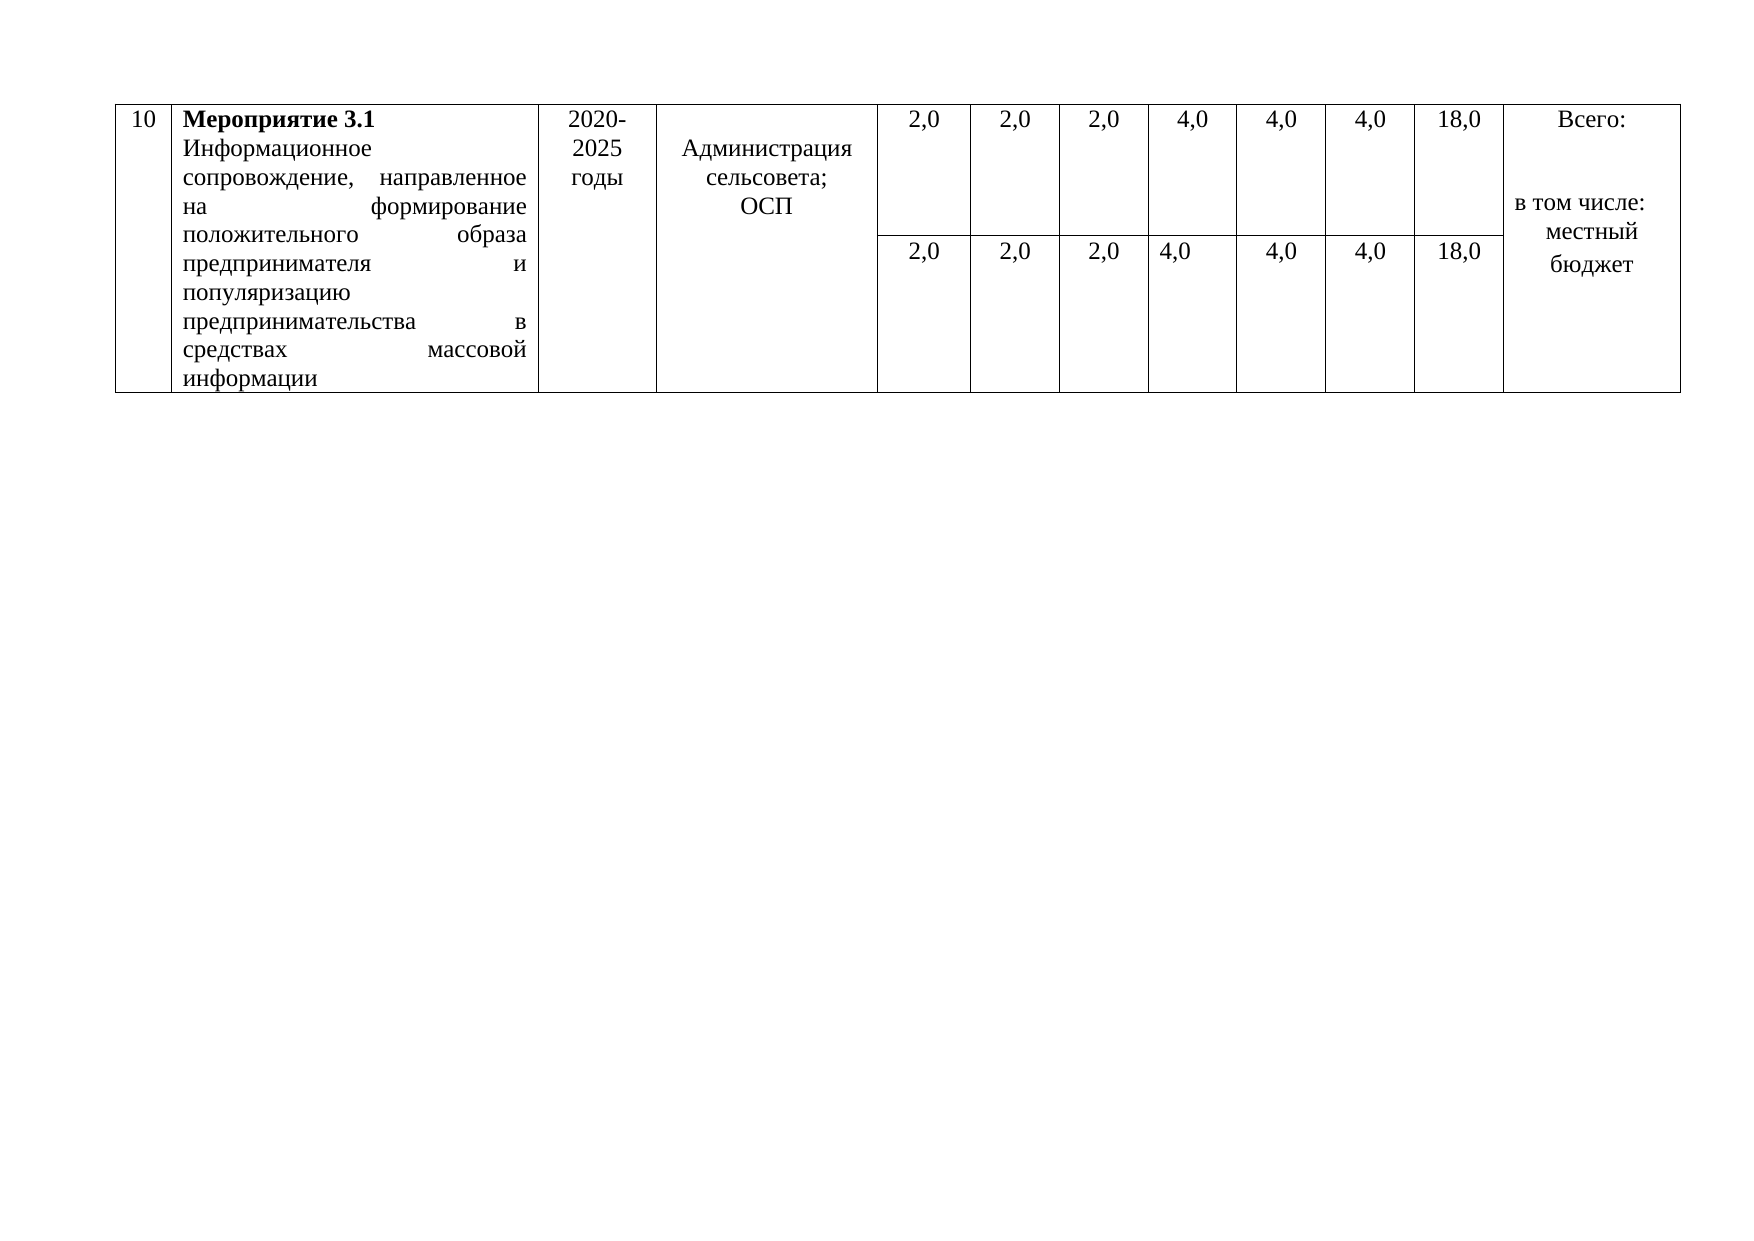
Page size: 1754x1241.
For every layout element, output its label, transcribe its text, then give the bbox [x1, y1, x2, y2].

table_cell 2,0 [1060, 105, 1148, 235]
table_cell 18,0 [1415, 105, 1503, 235]
table_cell 4,0 [1326, 105, 1414, 235]
table_cell 4,0 [1149, 105, 1236, 235]
table_cell Всего: в том числе: местный бюджет [1504, 105, 1680, 392]
table_cell Мероприятие 3.1 Информационное сопровождение, направленное на формирование положительного образа предпринимателя и популяризацию предпринимательства в средствах массовой информации [172, 105, 538, 392]
table_cell 2020-2025 годы [539, 105, 656, 392]
table_cell 2,0 [1060, 236, 1148, 392]
table_cell 4,0 [1237, 236, 1325, 392]
table_cell 2,0 [971, 236, 1059, 392]
table_cell 4,0 [1149, 236, 1236, 392]
table_cell Администрация сельсовета; ОСП [657, 105, 877, 392]
table_cell 4,0 [1237, 105, 1325, 235]
table_cell 18,0 [1415, 236, 1503, 392]
table_cell 2,0 [971, 105, 1059, 235]
table_cell 10 [116, 105, 171, 392]
table_cell 2,0 [878, 105, 970, 235]
table_cell 4,0 [1326, 236, 1414, 392]
table_cell 2,0 [878, 236, 970, 392]
